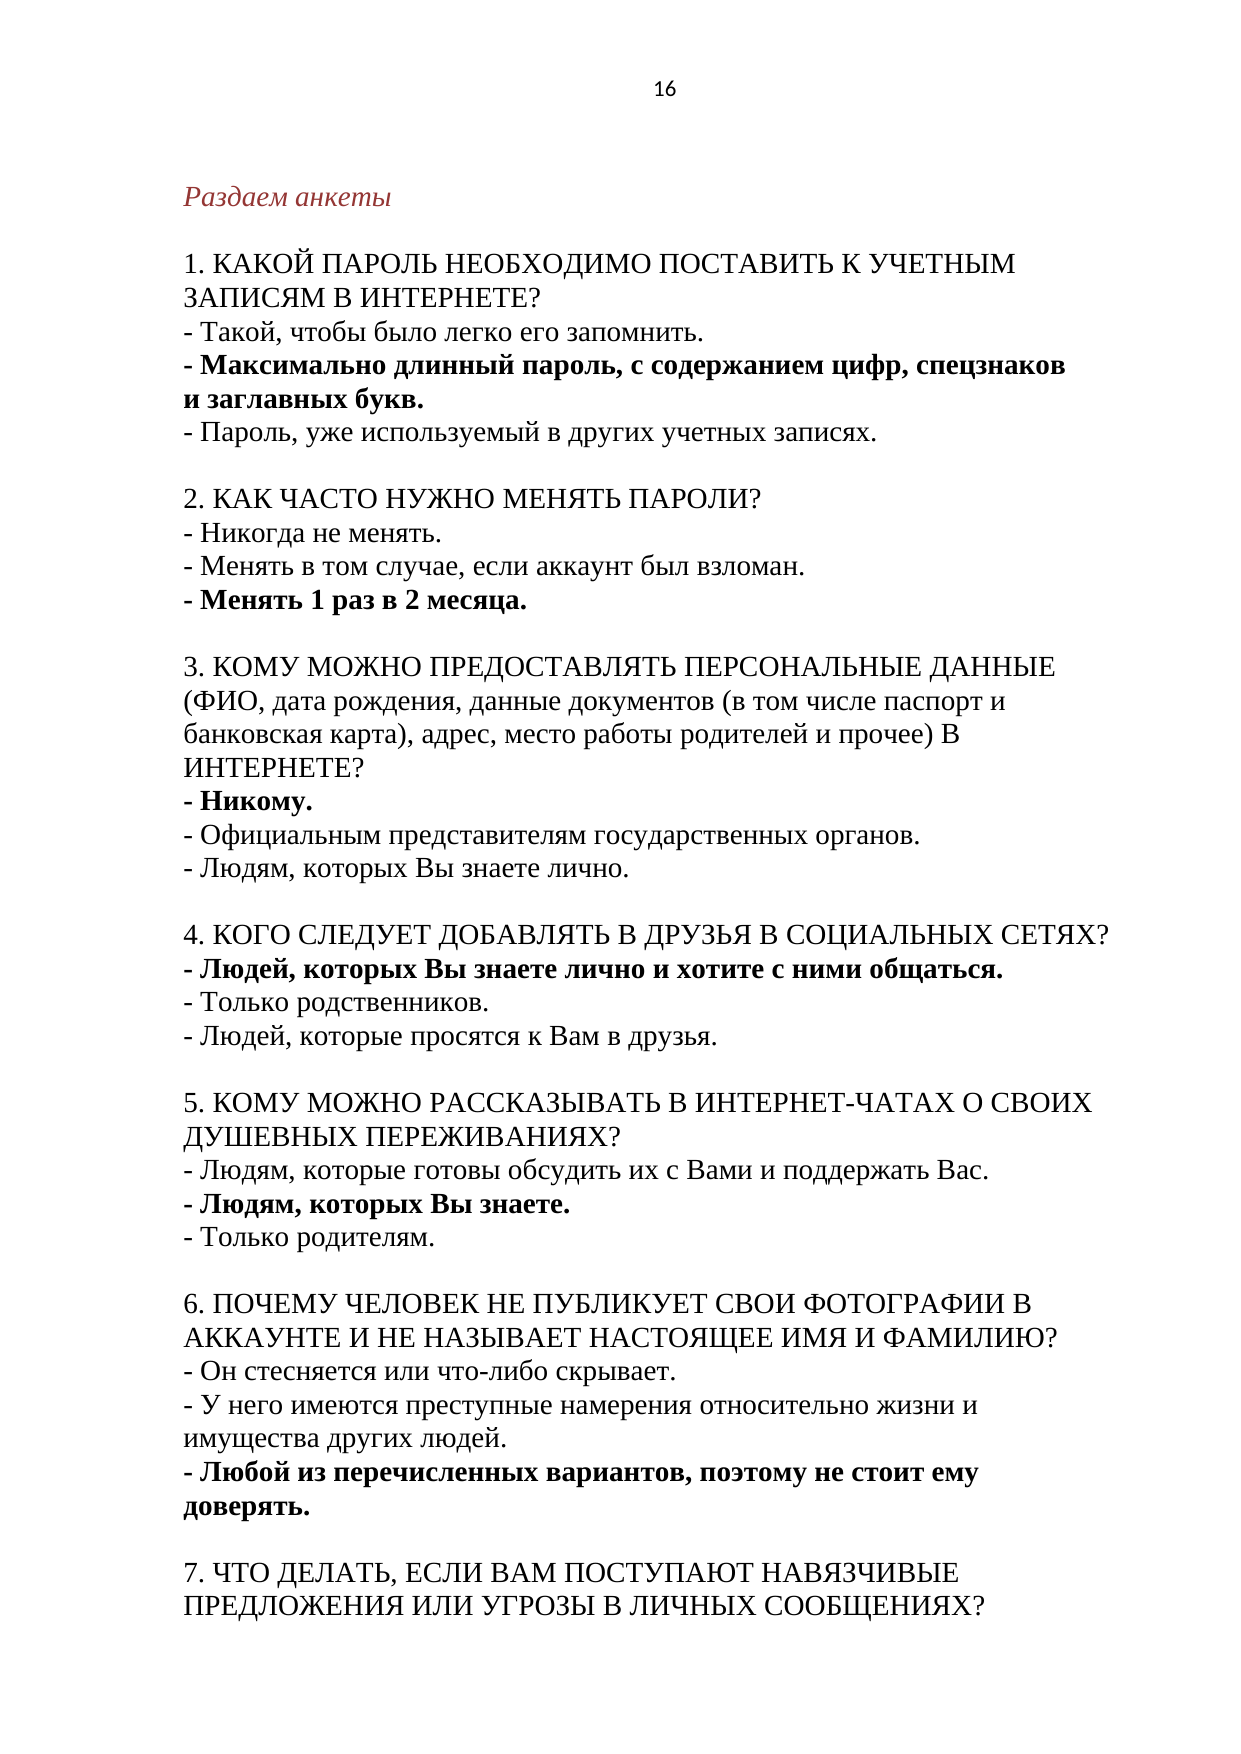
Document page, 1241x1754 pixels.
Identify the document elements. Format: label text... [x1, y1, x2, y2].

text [183, 247, 1146, 1622]
text Раздаем анкеты [183, 179, 1146, 213]
